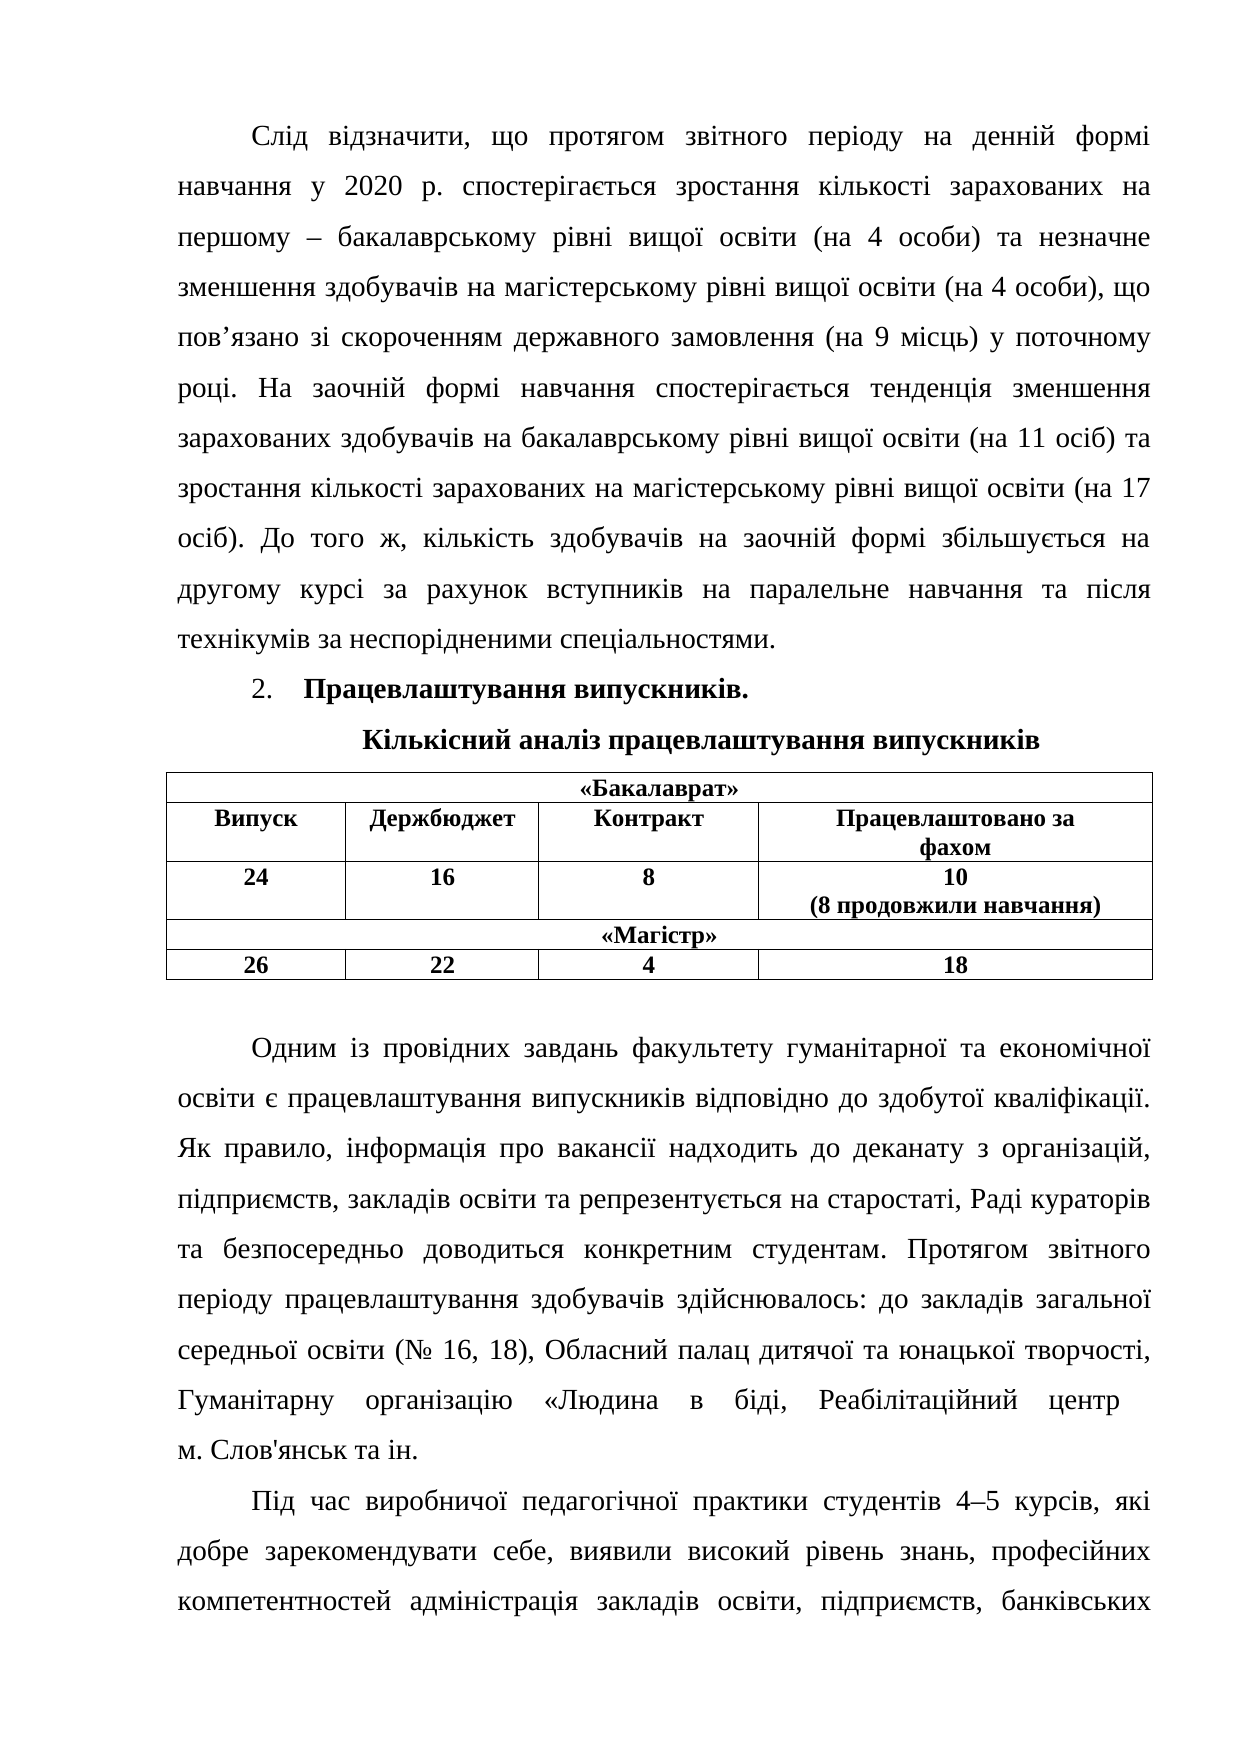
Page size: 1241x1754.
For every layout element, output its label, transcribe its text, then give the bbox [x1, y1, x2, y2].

table_cell «Магістр» [167, 920, 1152, 949]
table_cell 4 [539, 950, 758, 979]
table_cell 24 [167, 862, 345, 919]
table_cell 26 [167, 950, 345, 979]
text Кількісний аналіз працевлаштування випускників [177, 722, 1152, 755]
table_cell 18 [759, 950, 1152, 979]
table_cell Працевлаштовано за фахом [759, 803, 1152, 861]
text Одним із провідних завдань факультету гуманітарної та економічної освіти є працевлаштування випускників відповідно до здобутої кваліфікації. Як правило, інформація про вакансії надходить до деканату з організацій, підприємств, закладів освіти та репрезентується на старостаті, Раді кураторів та безпосередньо доводиться конкретним студентам. Протягом звітного періоду працевлаштування здобувачів здійснювалось: до закладів загальної середньої освіти (№ 16, 18), Обласний палац дитячої та юнацької творчості, Гуманітарну організацію «Людина в біді, Реабілітаційний центр м. Слов'янськ та ін. [177, 1030, 1152, 1466]
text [177, 1483, 1152, 1617]
table_cell 16 [346, 862, 538, 919]
list Працевлаштування випускників. [177, 672, 1152, 705]
table_cell 22 [346, 950, 538, 979]
table_header «Бакалаврат» [167, 773, 1152, 802]
table_cell 10 (8 продовжили навчання) [759, 862, 1152, 919]
text Слід відзначити, що протягом звітного періоду на денній формі навчання у 2020 р. спостерігається зростання кількості зарахованих на першому – бакалаврському рівні вищої освіти (на 4 особи) та незначне зменшення здобувачів на магістерському рівні вищої освіти (на 4 особи), що пов’язано зі скороченням державного замовлення (на 9 місць) у поточному році. На заочній формі навчання спостерігається тенденція зменшення зарахованих здобувачів на бакалаврському рівні вищої освіти (на 11 осіб) та зростання кількості зарахованих на магістерському рівні вищої освіти (на 17 осіб). До того ж, кількість здобувачів на заочній формі збільшується на другому курсі за рахунок вступників на паралельне навчання та після технікумів за неспорідненими спеціальностями. [177, 118, 1152, 655]
table_cell Контракт [539, 803, 758, 861]
table_cell Держбюджет [346, 803, 538, 861]
table_cell 8 [539, 862, 758, 919]
table_cell Випуск [167, 803, 345, 861]
